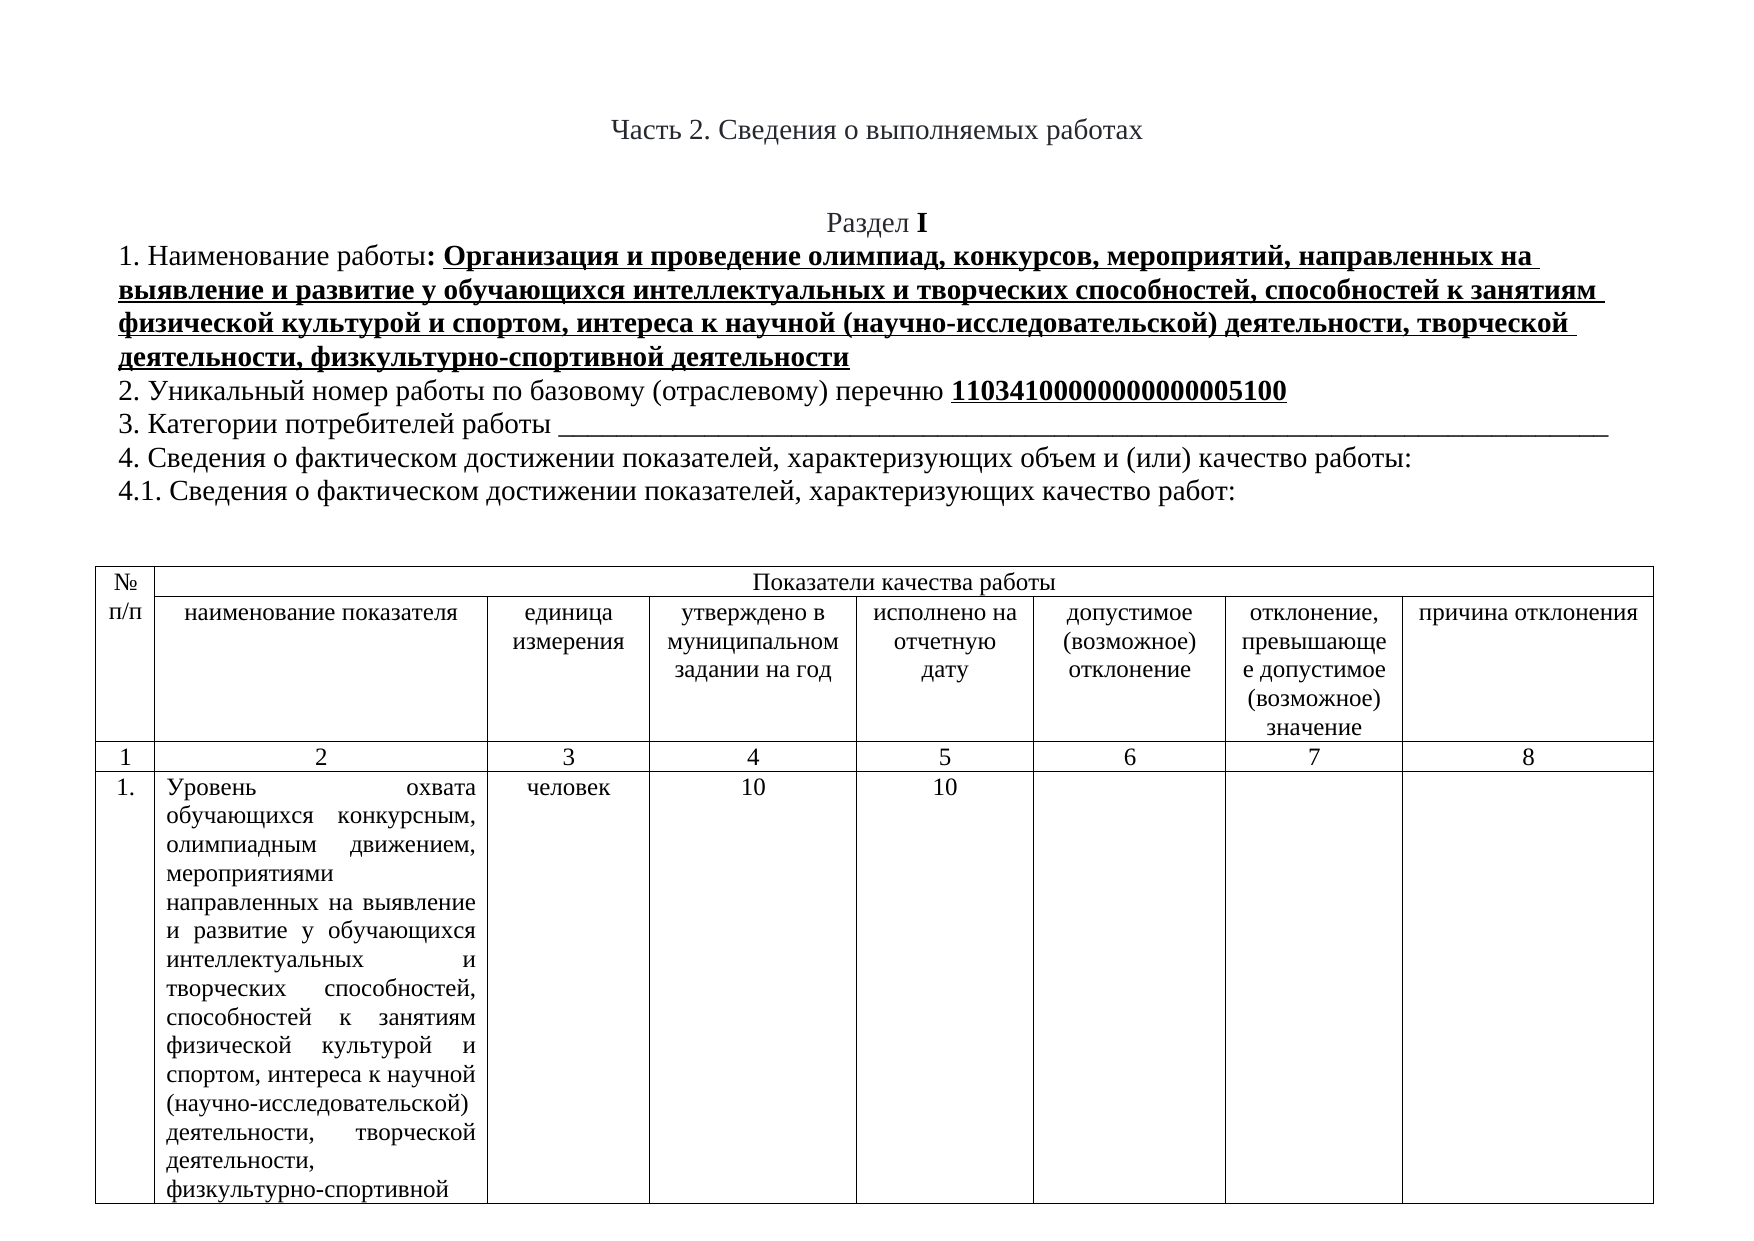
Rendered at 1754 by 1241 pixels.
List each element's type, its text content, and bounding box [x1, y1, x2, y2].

text 4. Сведения о фактическом достижении показателей, характеризующих объем и (или) качество работы: [118, 440, 1636, 473]
table_cell [1226, 772, 1402, 1203]
table_cell 3 [488, 742, 649, 771]
table_cell 10 [650, 772, 856, 1203]
table_cell [1403, 772, 1653, 1203]
table_cell 10 [857, 772, 1033, 1203]
table_cell 8 [1403, 742, 1653, 771]
table_cell 4 [650, 742, 856, 771]
table_cell наименование показателя [155, 597, 487, 741]
table_cell 2 [155, 742, 487, 771]
text Раздел I [118, 205, 1636, 238]
table_cell 6 [1034, 742, 1225, 771]
table_cell 1 [96, 742, 154, 771]
table_header Показатели качества работы [155, 567, 1653, 596]
table_cell 5 [857, 742, 1033, 771]
table_cell человек [488, 772, 649, 1203]
table_cell утверждено в муниципальном задании на год [650, 597, 856, 741]
table_cell причина отклонения [1403, 597, 1653, 741]
table_cell [1034, 772, 1225, 1203]
table_cell допустимое (возможное) отклонение [1034, 597, 1225, 741]
table_cell 1. [96, 772, 154, 1203]
text 4.1. Сведения о фактическом достижении показателей, характеризующих качество работ: [118, 473, 1636, 507]
table_cell единица измерения [488, 597, 649, 741]
table_cell 7 [1226, 742, 1402, 771]
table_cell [155, 772, 487, 1203]
table_cell отклонение, превышающее допустимое (возможное) значение [1226, 597, 1402, 741]
table_cell исполнено на отчетную дату [857, 597, 1033, 741]
text 2. Уникальный номер работы по базовому (отраслевому) перечню 11034100000000000005100 [118, 373, 1636, 406]
text Часть 2. Сведения о выполняемых работах [118, 112, 1636, 146]
table_header № п/п [96, 567, 154, 741]
text 3. Категории потребителей работы ________________________________________________________________________ [118, 406, 1636, 440]
text 1. Наименование работы: Организация и проведение олимпиад, конкурсов, мероприятий, направленных на выявление и развитие у обучающихся интеллектуальных и творческих способностей, способностей к занятиям физической культурой и спортом, интереса к научной (научно-исследовательской) деятельности, творческой деятельности, физкультурно-спортивной деятельности [118, 238, 1636, 373]
